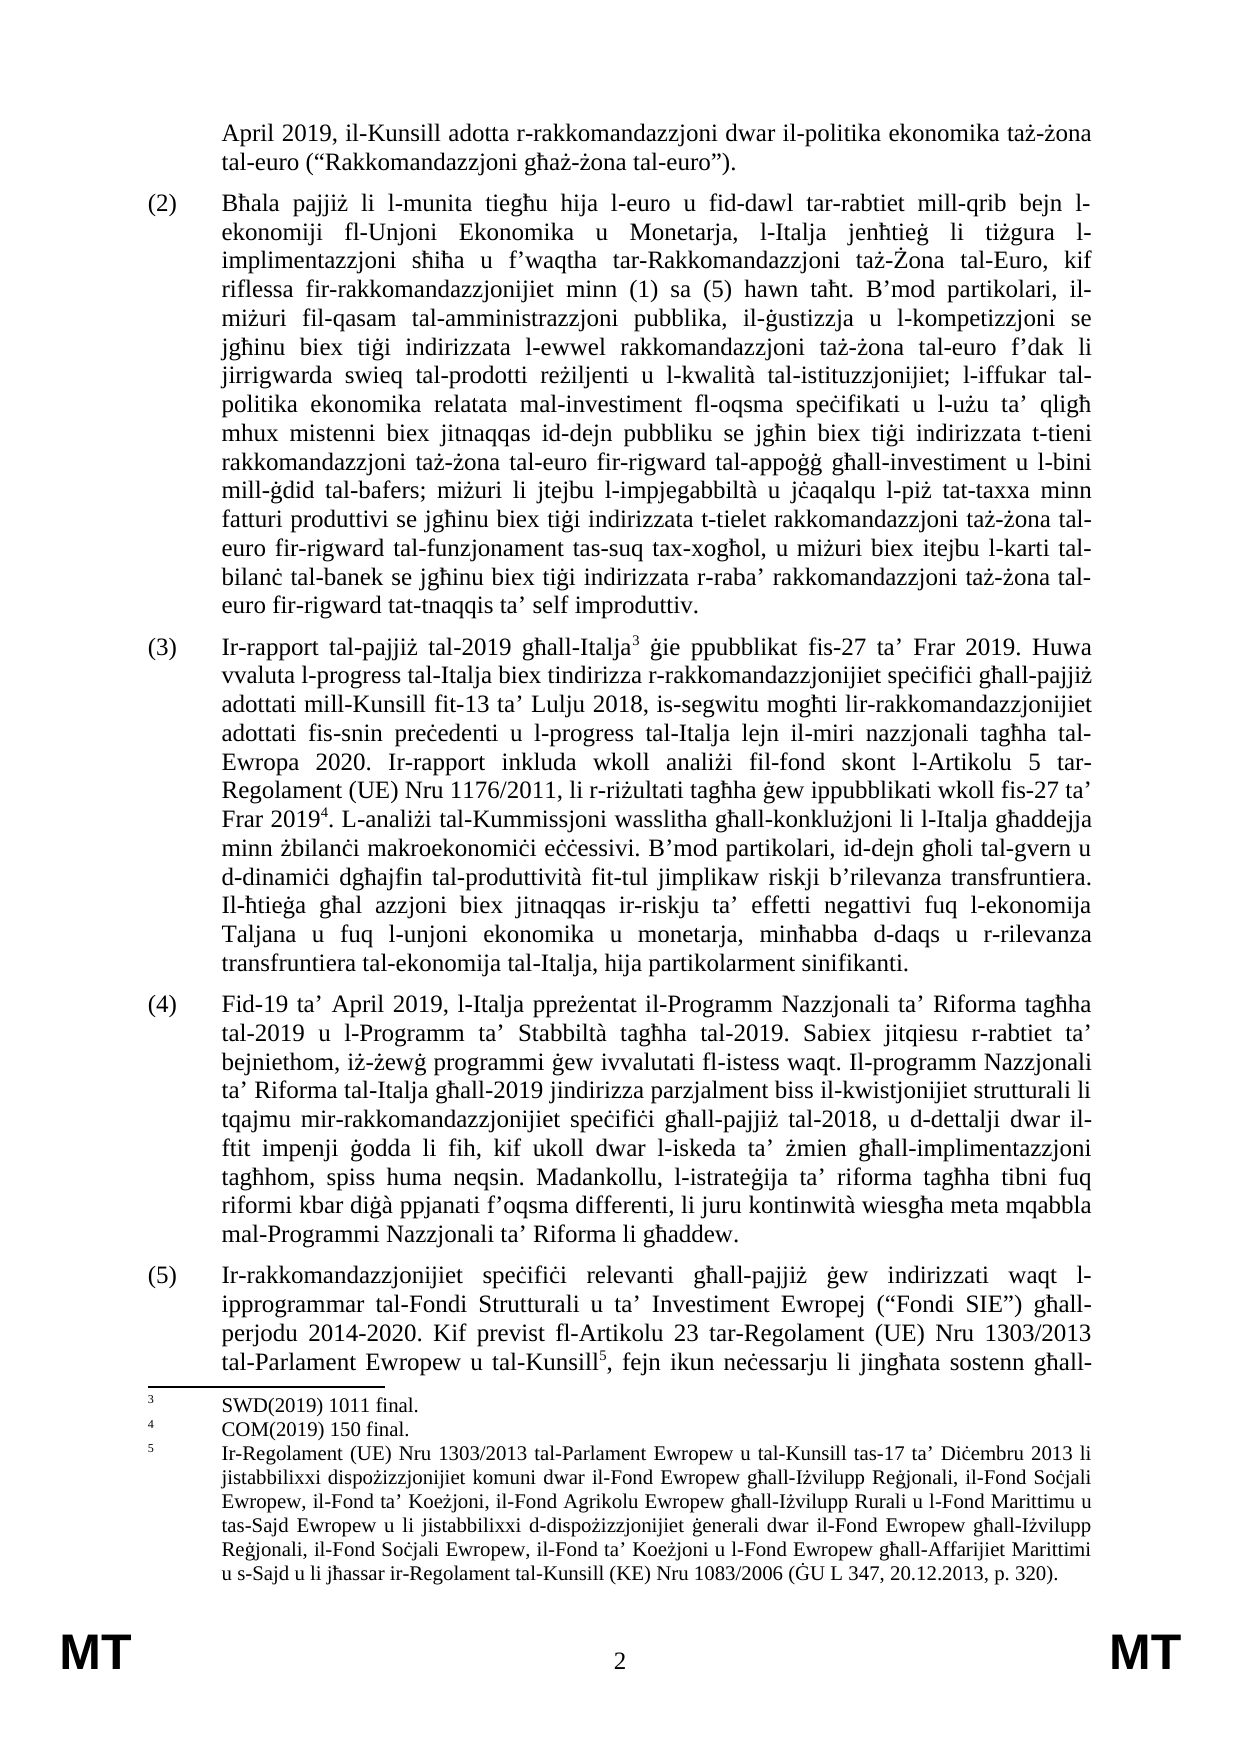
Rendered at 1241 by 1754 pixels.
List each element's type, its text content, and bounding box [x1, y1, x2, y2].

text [148, 1261, 1093, 1376]
text (4) Fid-19 ta’ April 2019, l-Italja ppreżentat il-Programm Nazzjonali ta’ Riforma tagħha tal-2019 u l-Programm ta’ Stabbiltà tagħha tal-2019. Sabiex jitqiesu r-rabtiet ta’ bejniethom, iż-żewġ programmi ġew ivvalutati fl-istess waqt. Il-programm Nazzjonali ta’ Riforma tal-Italja għall-2019 jindirizza parzjalment biss il-kwistjonijiet strutturali li tqajmu mir-rakkomandazzjonijiet speċifiċi għall-pajjiż tal-2018, u d-dettalji dwar il-ftit impenji ġodda li fih, kif ukoll dwar l-iskeda ta’ żmien għall-implimentazzjoni tagħhom, spiss huma neqsin. Madankollu, l-istrateġija ta’ riforma tagħha tibni fuq riformi kbar diġà ppjanati f’oqsma differenti, li juru kontinwità wiesgħa meta mqabbla mal-Programmi Nazzjonali ta’ Riforma li għaddew. [148, 989, 1093, 1248]
text (3) Ir-rapport tal-pajjiż tal-2019 għall-Italja ġie ppubblikat fis-27 ta’ Frar 2019. Huwa vvaluta l-progress tal-Italja biex tindirizza r-rakkomandazzjonijiet speċifiċi għall-pajjiż adottati mill-Kunsill fit-13 ta’ Lulju 2018, is-segwitu mogħti lir-rakkomandazzjonijiet adottati fis-snin preċedenti u l-progress tal-Italja lejn il-miri nazzjonali tagħha tal-Ewropa 2020. Ir-rapport inkluda wkoll analiżi fil-fond skont l-Artikolu 5 tar-Regolament (UE) Nru 1176/2011, li r-riżultati tagħha ġew ippubblikati wkoll fis-27 ta’ Frar 2019. L-analiżi tal-Kummissjoni wasslitha għall-konklużjoni li l-Italja għaddejja minn żbilanċi makroekonomiċi eċċessivi. B’mod partikolari, id-dejn għoli tal-gvern u d-dinamiċi dgħajfin tal-produttività fit-tul jimplikaw riskji b’rilevanza transfruntiera. Il-ħtieġa għal azzjoni biex jitnaqqas ir-riskju ta’ effetti negattivi fuq l-ekonomija Taljana u fuq l-unjoni ekonomika u monetarja, minħabba d-daqs u r-rilevanza transfruntiera tal-ekonomija tal-Italja, hija partikolarment sinifikanti. [148, 632, 1093, 977]
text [148, 118, 1093, 176]
text (2) Bħala pajjiż li l-munita tiegħu hija l-euro u fid-dawl tar-rabtiet mill-qrib bejn l-ekonomiji fl-Unjoni Ekonomika u Monetarja, l-Italja jenħtieġ li tiżgura l-implimentazzjoni sħiħa u f’waqtha tar-Rakkomandazzjoni taż-Żona tal-Euro, kif riflessa fir-rakkomandazzjonijiet minn (1) sa (5) hawn taħt. B’mod partikolari, il-miżuri fil-qasam tal-amministrazzjoni pubblika, il-ġustizzja u l-kompetizzjoni se jgħinu biex tiġi indirizzata l-ewwel rakkomandazzjoni taż-żona tal-euro f’dak li jirrigwarda swieq tal-prodotti reżiljenti u l-kwalità tal-istituzzjonijiet; l-iffukar tal-politika ekonomika relatata mal-investiment fl-oqsma speċifikati u l-użu ta’ qligħ mhux mistenni biex jitnaqqas id-dejn pubbliku se jgħin biex tiġi indirizzata t-tieni rakkomandazzjoni taż-żona tal-euro fir-rigward tal-appoġġ għall-investiment u l-bini mill-ġdid tal-bafers; miżuri li jtejbu l-impjegabbiltà u jċaqalqu l-piż tat-taxxa minn fatturi produttivi se jgħinu biex tiġi indirizzata t-tielet rakkomandazzjoni taż-żona tal-euro fir-rigward tal-funzjonament tas-suq tax-xogħol, u miżuri biex itejbu l-karti tal-bilanċ tal-banek se jgħinu biex tiġi indirizzata r-raba’ rakkomandazzjoni taż-żona tal-euro fir-rigward tat-tnaqqis ta’ self improduttiv. [148, 188, 1093, 619]
